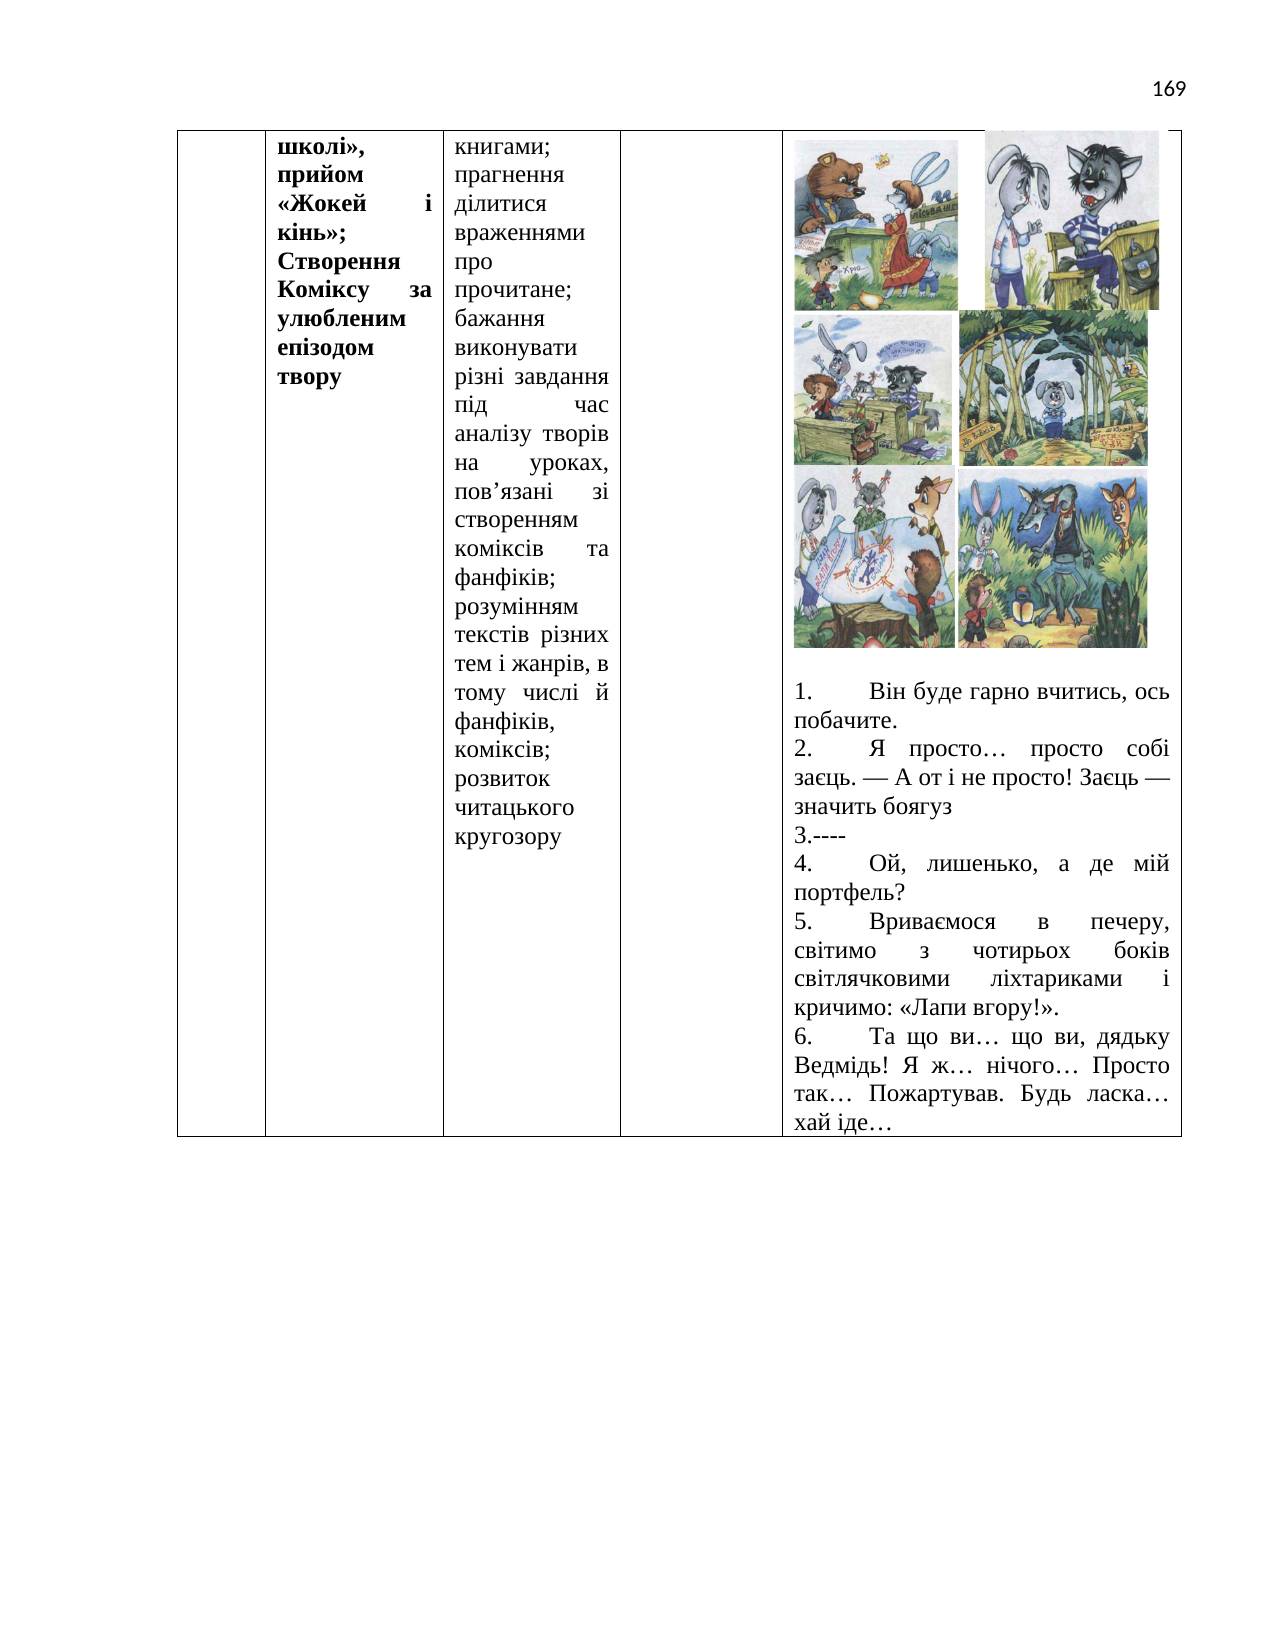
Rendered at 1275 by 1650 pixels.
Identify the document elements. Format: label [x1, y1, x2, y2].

table_cell [444, 131, 620, 1136]
table_cell [178, 131, 265, 1136]
table_cell [621, 131, 782, 1136]
table_cell [783, 131, 1181, 1136]
picture [793, 130, 1169, 648]
table_cell [266, 131, 443, 1136]
